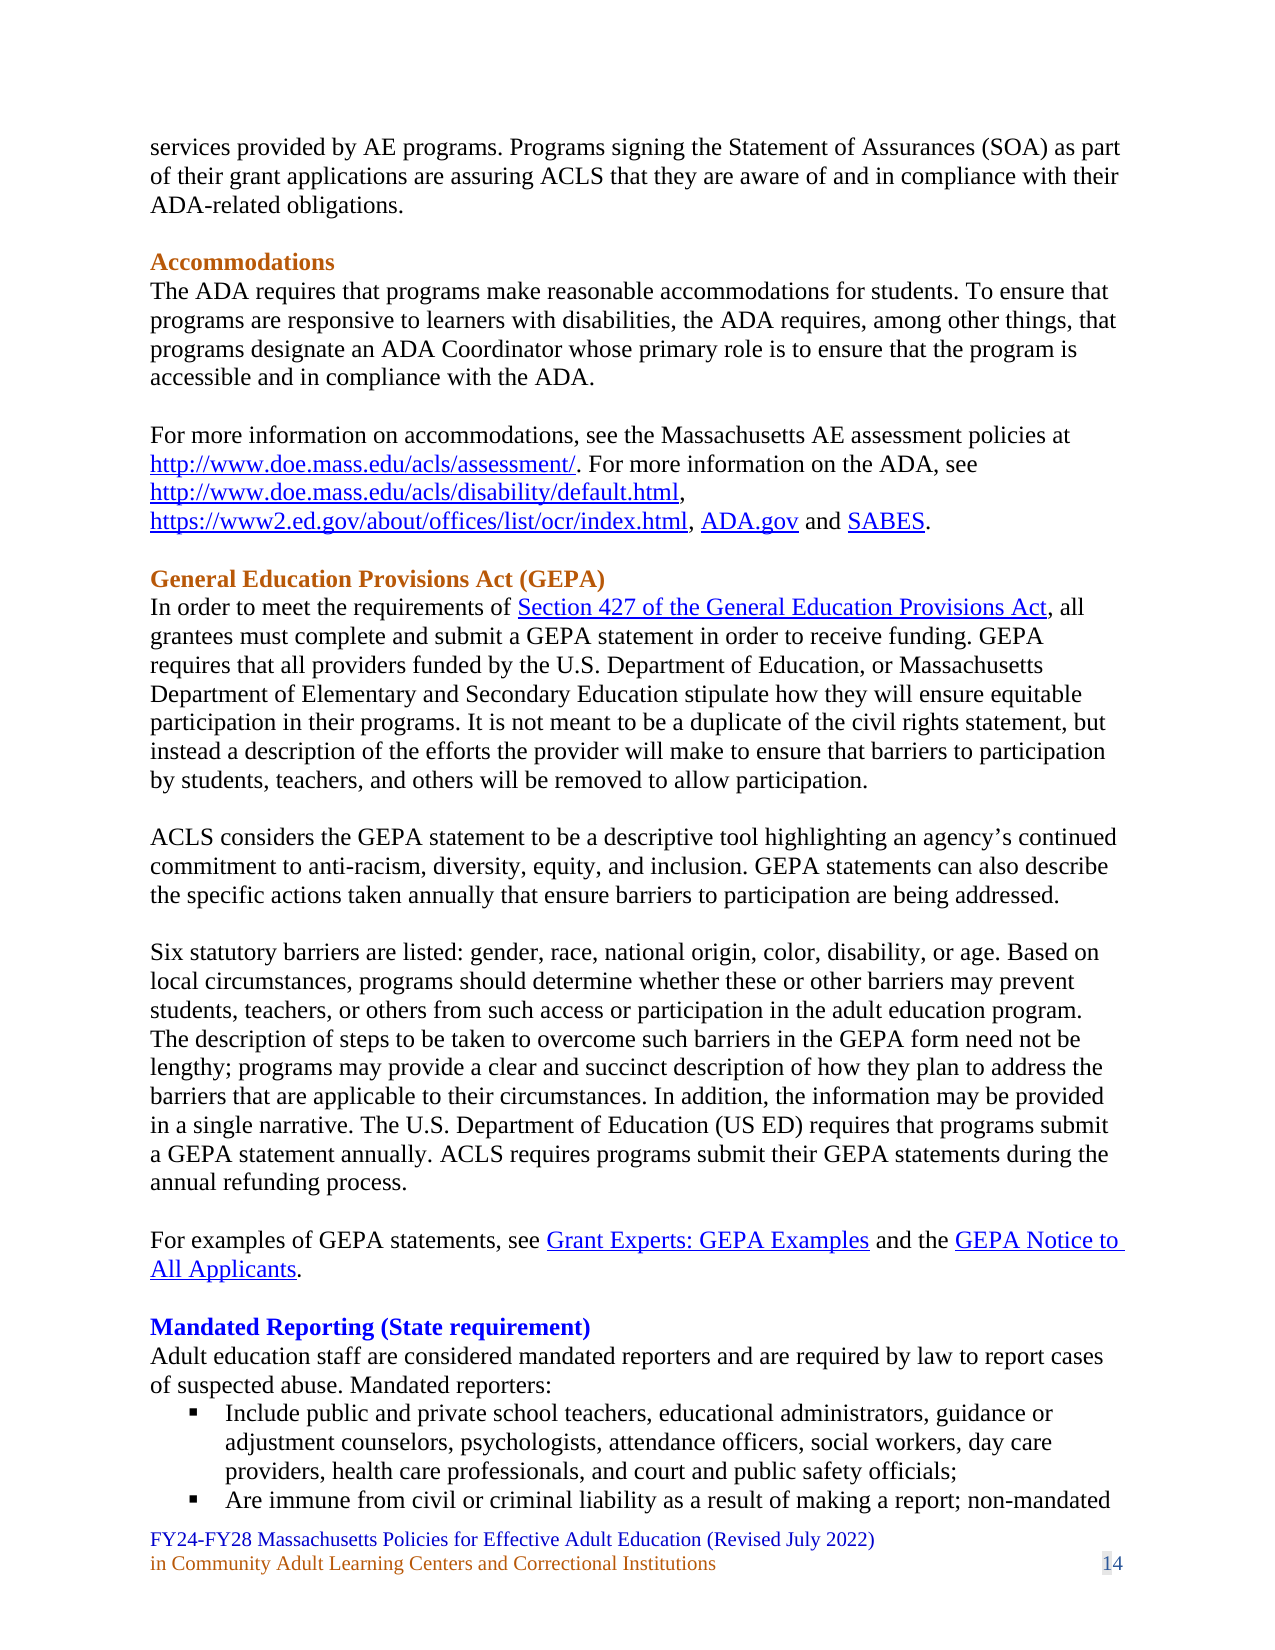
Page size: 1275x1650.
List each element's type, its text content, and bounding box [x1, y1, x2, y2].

text Six statutory barriers are listed: gender, race, national origin, color, disability, or age. Based on local circumstances, programs should determine whether these or other barriers may prevent students, teachers, or others from such access or participation in the adult education program. The description of steps to be taken to overcome such barriers in the GEPA form need not be lengthy; programs may provide a clear and succinct description of how they plan to address the barriers that are applicable to their circumstances. In addition, the information may be provided in a single narrative. The U.S. Department of Education (US ED) requires that programs submit a GEPA statement annually. ACLS requires programs submit their GEPA statements during the annual refunding process. [150, 937, 1125, 1196]
text In order to meet the requirements of Section 427 of the General Education Provisions Act, all grantees must complete and submit a GEPA statement in order to receive funding. GEPA requires that all providers funded by the U.S. Department of Education, or Massachusetts Department of Elementary and Secondary Education stipulate how they will ensure equitable participation in their programs. It is not meant to be a duplicate of the civil rights statement, but instead a description of the efforts the provider will make to ensure that barriers to participation by students, teachers, and others will be removed to allow participation. [150, 592, 1125, 794]
text Adult education staff are considered mandated reporters and are required by law to report cases of suspected abuse. Mandated reporters: [150, 1341, 1125, 1398]
subtitle Mandated Reporting (State requirement) [150, 1312, 1125, 1341]
text The ADA requires that programs make reasonable accommodations for students. To ensure that programs are responsive to learners with disabilities, the ADA requires, among other things, that programs designate an ADA Coordinator whose primary role is to ensure that the program is accessible and in compliance with the ADA. [150, 276, 1125, 391]
text For more information on accommodations, see the Massachusetts AE assessment policies at http://www.doe.mass.edu/acls/assessment/. For more information on the ADA, see http://www.doe.mass.edu/acls/disability/default.html, https://www2.ed.gov/about/offices/list/ocr/index.html, ADA.gov and SABES. [150, 420, 1125, 535]
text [150, 132, 1125, 219]
subtitle General Education Provisions Act (GEPA) [150, 564, 1125, 592]
text For examples of GEPA statements, see Grant Experts: GEPA Examples and the GEPA Notice to All Applicants. [150, 1225, 1125, 1283]
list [187, 1485, 1125, 1513]
list Include public and private school teachers, educational administrators, guidance or adjustment counselors, psychologists, attendance officers, social workers, day care providers, health care professionals, and court and public safety officials; [187, 1398, 1125, 1485]
subtitle Accommodations [150, 247, 1125, 276]
text ACLS considers the GEPA statement to be a descriptive tool highlighting an agency’s continued commitment to anti-racism, diversity, equity, and inclusion. GEPA statements can also describe the specific actions taken annually that ensure barriers to participation are being addressed. [150, 822, 1125, 909]
